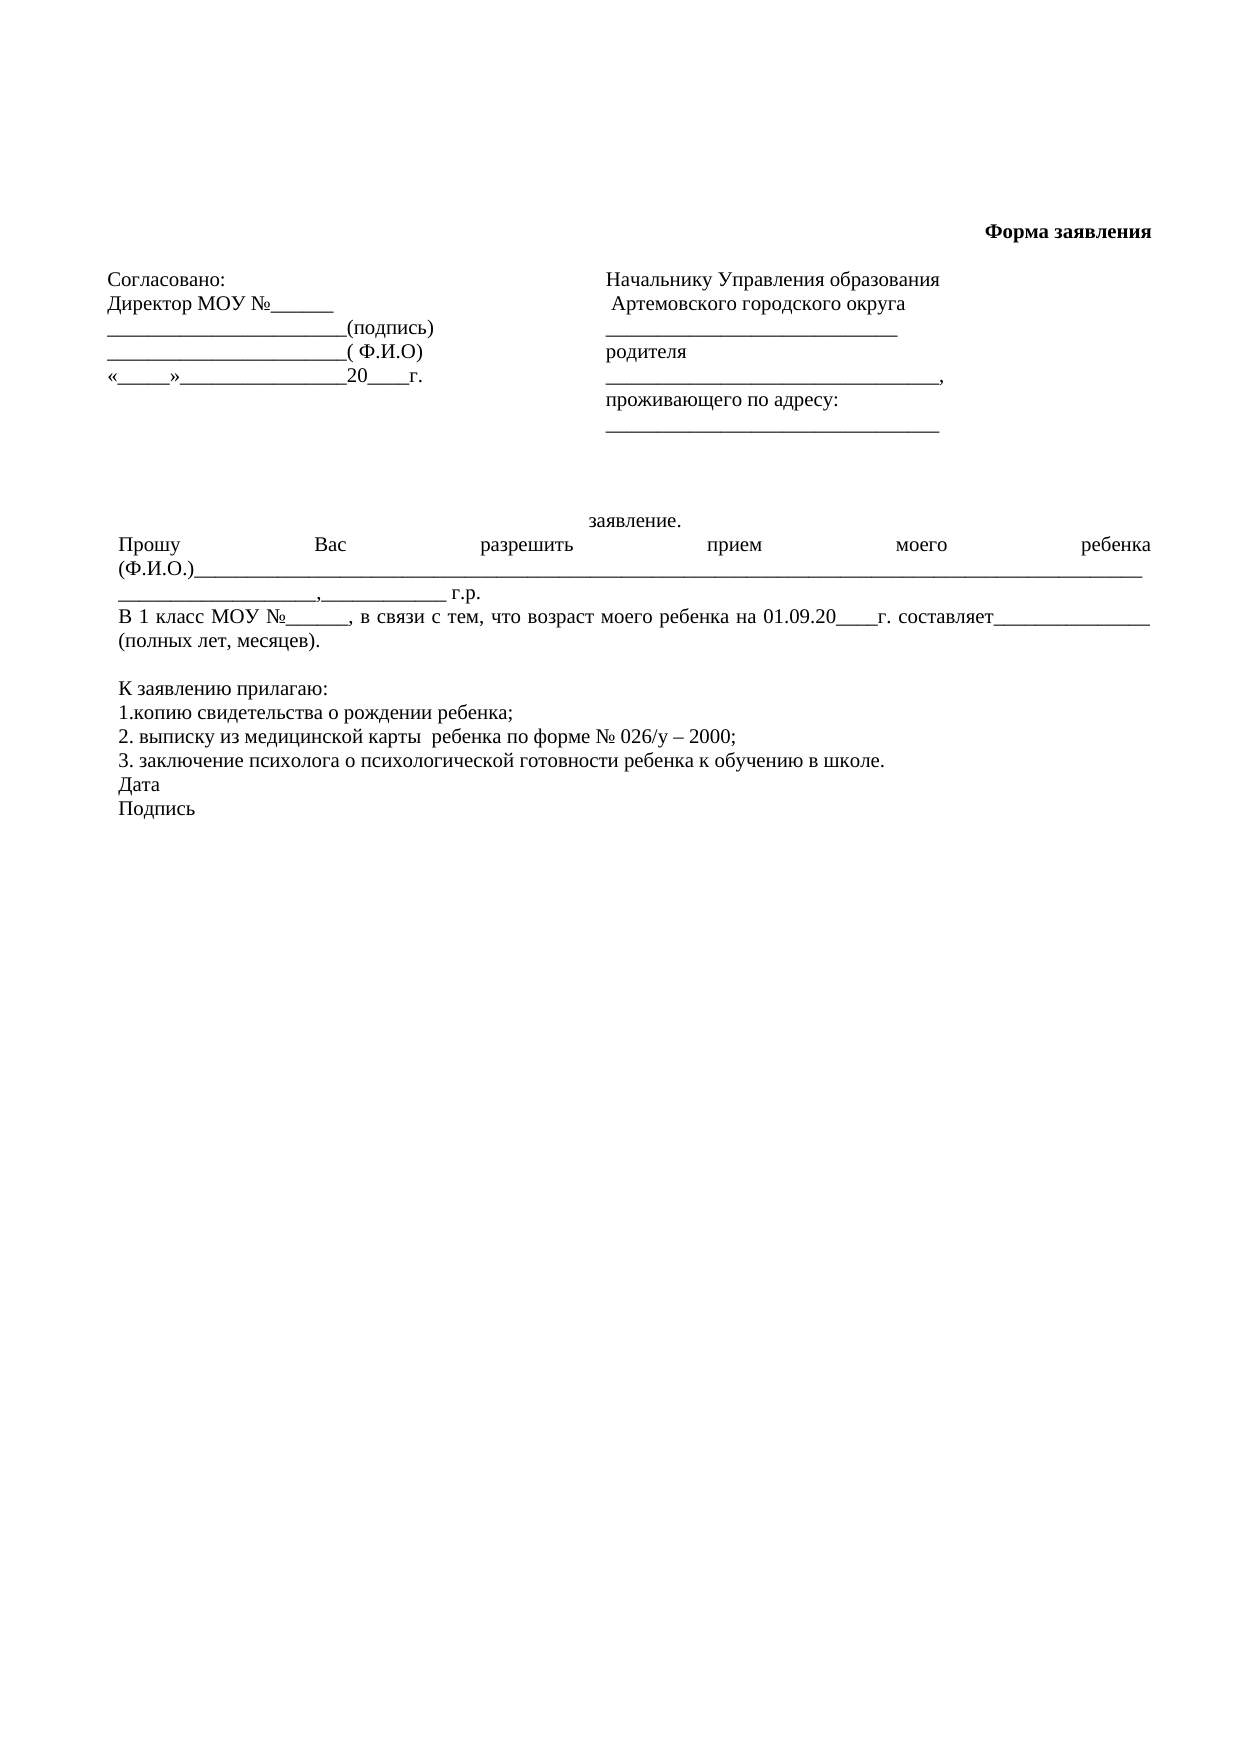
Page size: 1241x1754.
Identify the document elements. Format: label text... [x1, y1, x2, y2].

table_header Согласовано: Директор МОУ №______ _______________________(подпись) _______________________( Ф.И.О) «_____»________________20____г. [96, 267, 594, 483]
text 1.копию свидетельства о рождении ребенка; [118, 700, 1152, 724]
text 2. выписку из медицинской карты ребенка по форме № 026/у – 2000; [118, 724, 1152, 748]
text К заявлению прилагаю: [118, 676, 1152, 700]
text Прошу Вас разрешить прием моего ребенка (Ф.И.О.)______________________________________________________________________________________________________________,____________ г.р. [118, 532, 1152, 604]
text 3. заключение психолога о психологической готовности ребенка к обучению в школе. [118, 748, 1152, 772]
text заявление. [118, 507, 1152, 532]
text В 1 класс МОУ №______, в связи с тем, что возраст моего ребенка на 01.09.20____г. составляет_______________ (полных лет, месяцев). [118, 604, 1152, 652]
text Дата [118, 772, 1152, 796]
text Подпись [118, 796, 1152, 820]
table_header Начальнику Управления образования Артемовского городского округа ____________________________ родителя ________________________________, проживающего по адресу: ________________________________ [594, 267, 1093, 483]
text Форма заявления [118, 219, 1152, 243]
